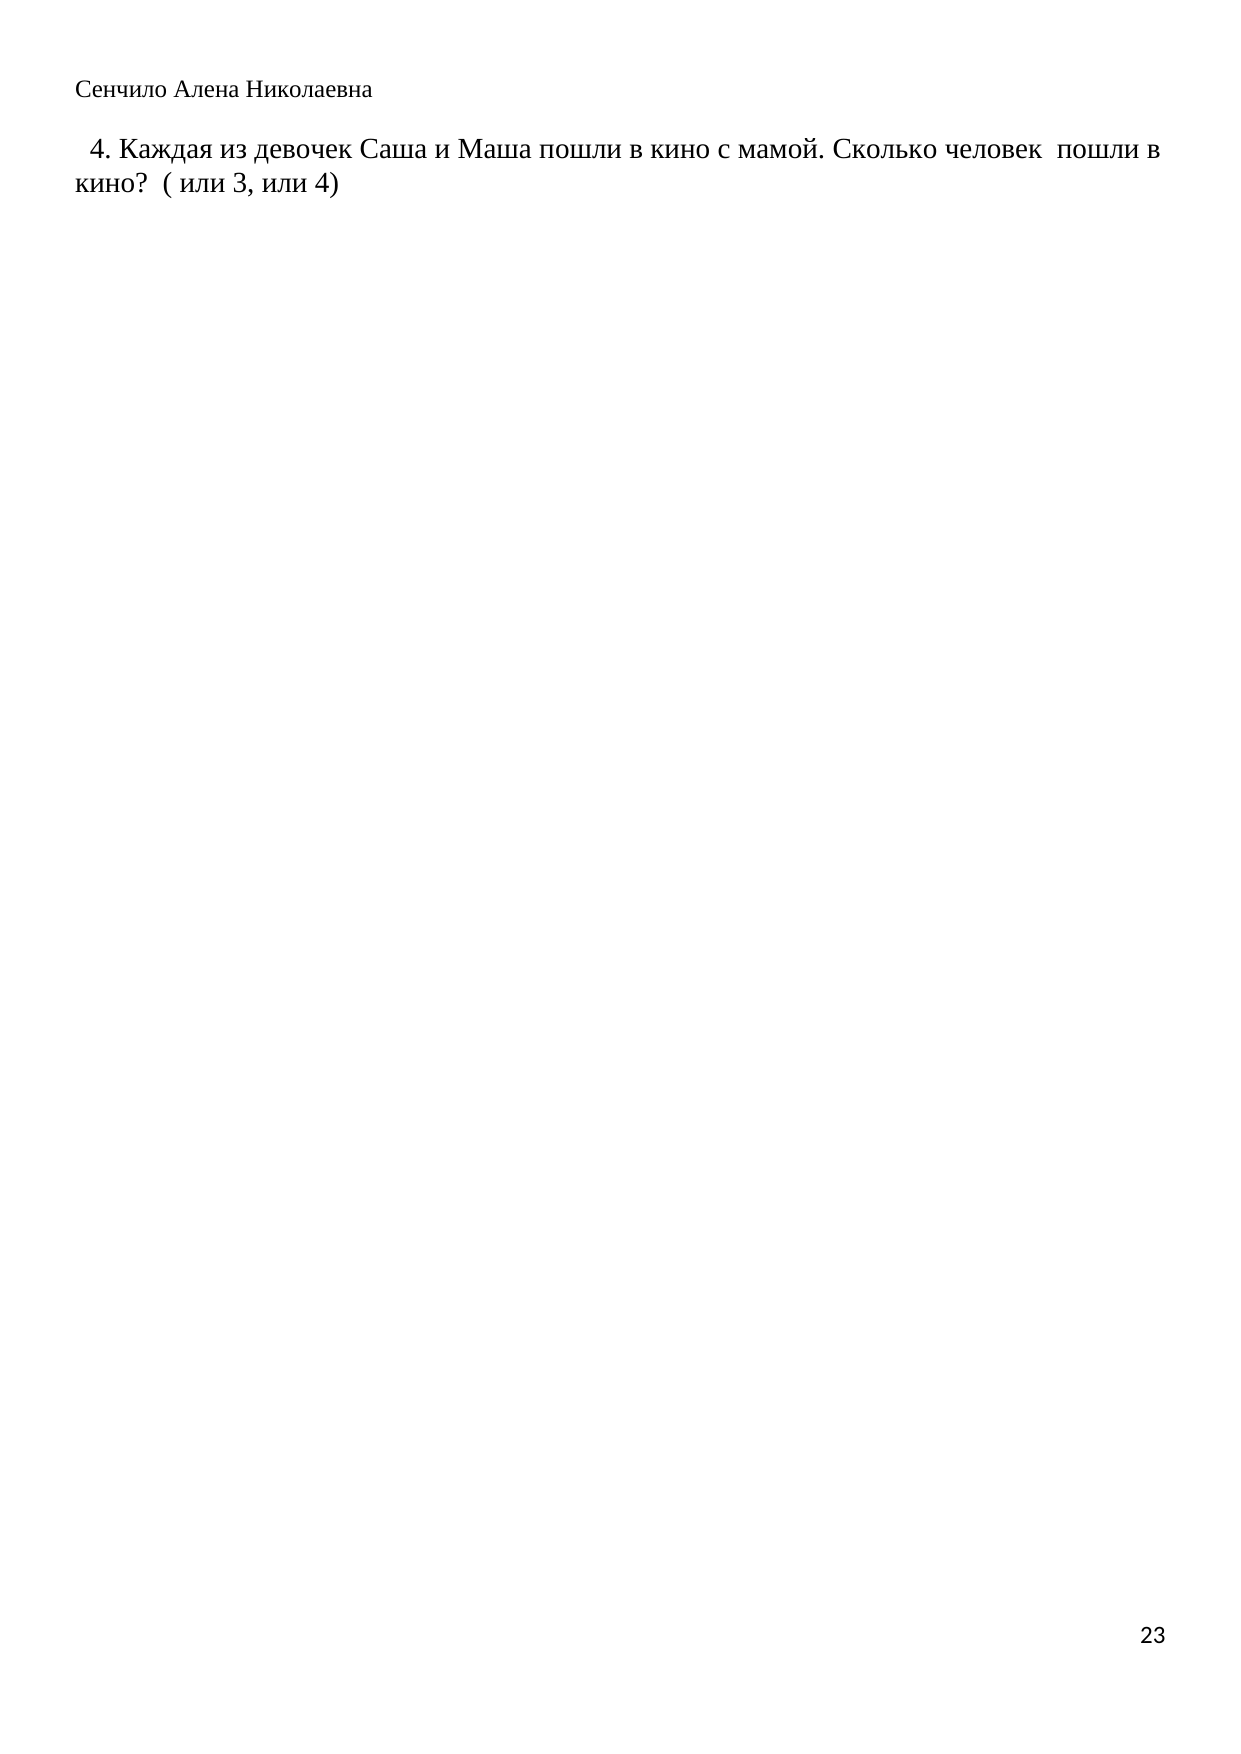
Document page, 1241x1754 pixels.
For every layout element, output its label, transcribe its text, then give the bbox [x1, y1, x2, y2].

text 4. Каждая из девочек Саша и Маша пошли в кино с мамой. Сколько человек пошли в кино? ( или 3, или 4) [75, 131, 1165, 198]
